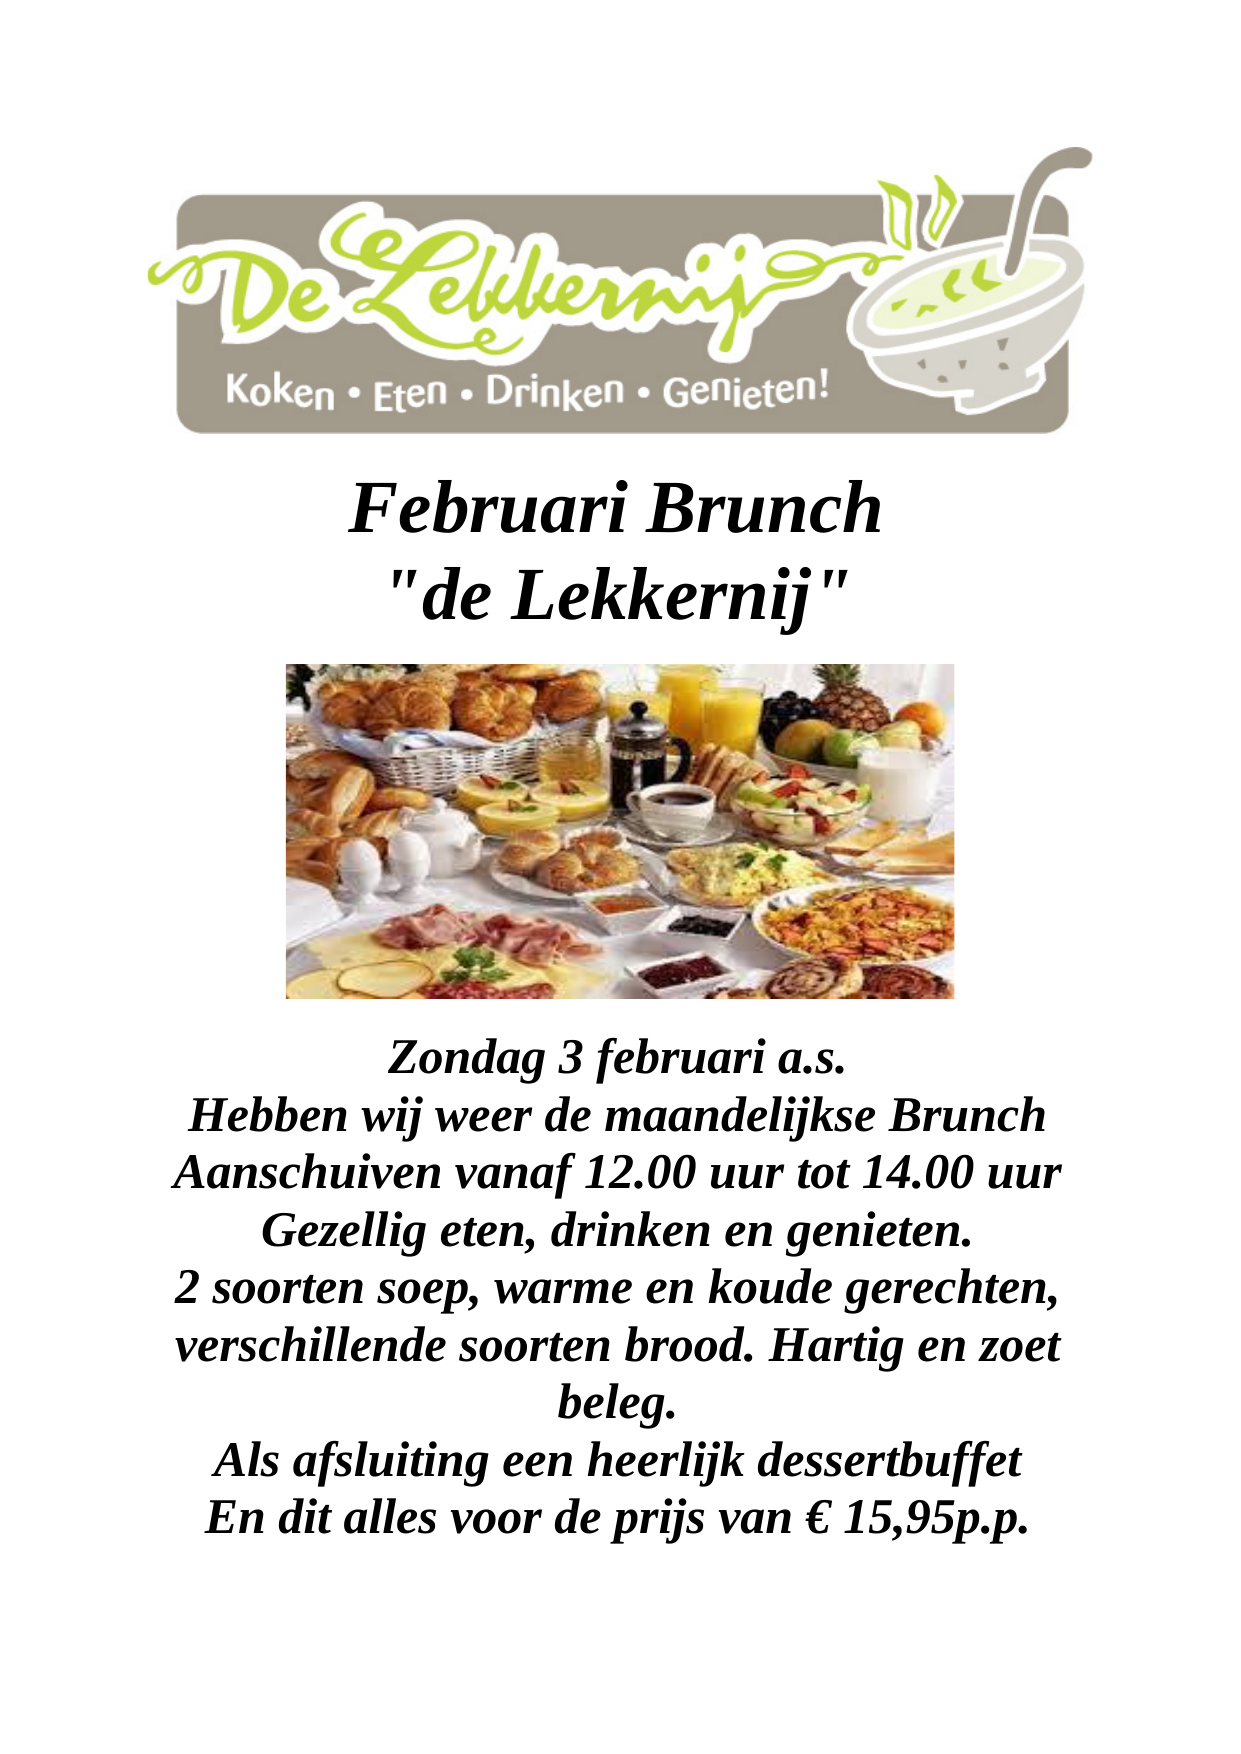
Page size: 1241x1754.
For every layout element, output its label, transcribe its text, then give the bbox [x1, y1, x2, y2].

text Februari Brunch [148, 463, 1093, 549]
text Hebben wij weer de maandelijkse Brunch [148, 1085, 1093, 1142]
text "de Lekkernij" [148, 549, 1093, 635]
picture [147, 147, 1093, 434]
text Zondag 3 februari a.s. [148, 1027, 1093, 1085]
text Gezellig eten, drinken en genieten. [148, 1200, 1093, 1257]
picture [285, 664, 955, 999]
text En dit alles voor de prijs van € 15,95p.p. [148, 1487, 1093, 1545]
text Als afsluiting een heerlijk dessertbuffet [148, 1430, 1093, 1487]
text 2 soorten soep, warme en koude gerechten, verschillende soorten brood. Hartig en zoet beleg. [148, 1257, 1093, 1430]
text Aanschuiven vanaf 12.00 uur tot 14.00 uur [148, 1142, 1093, 1200]
